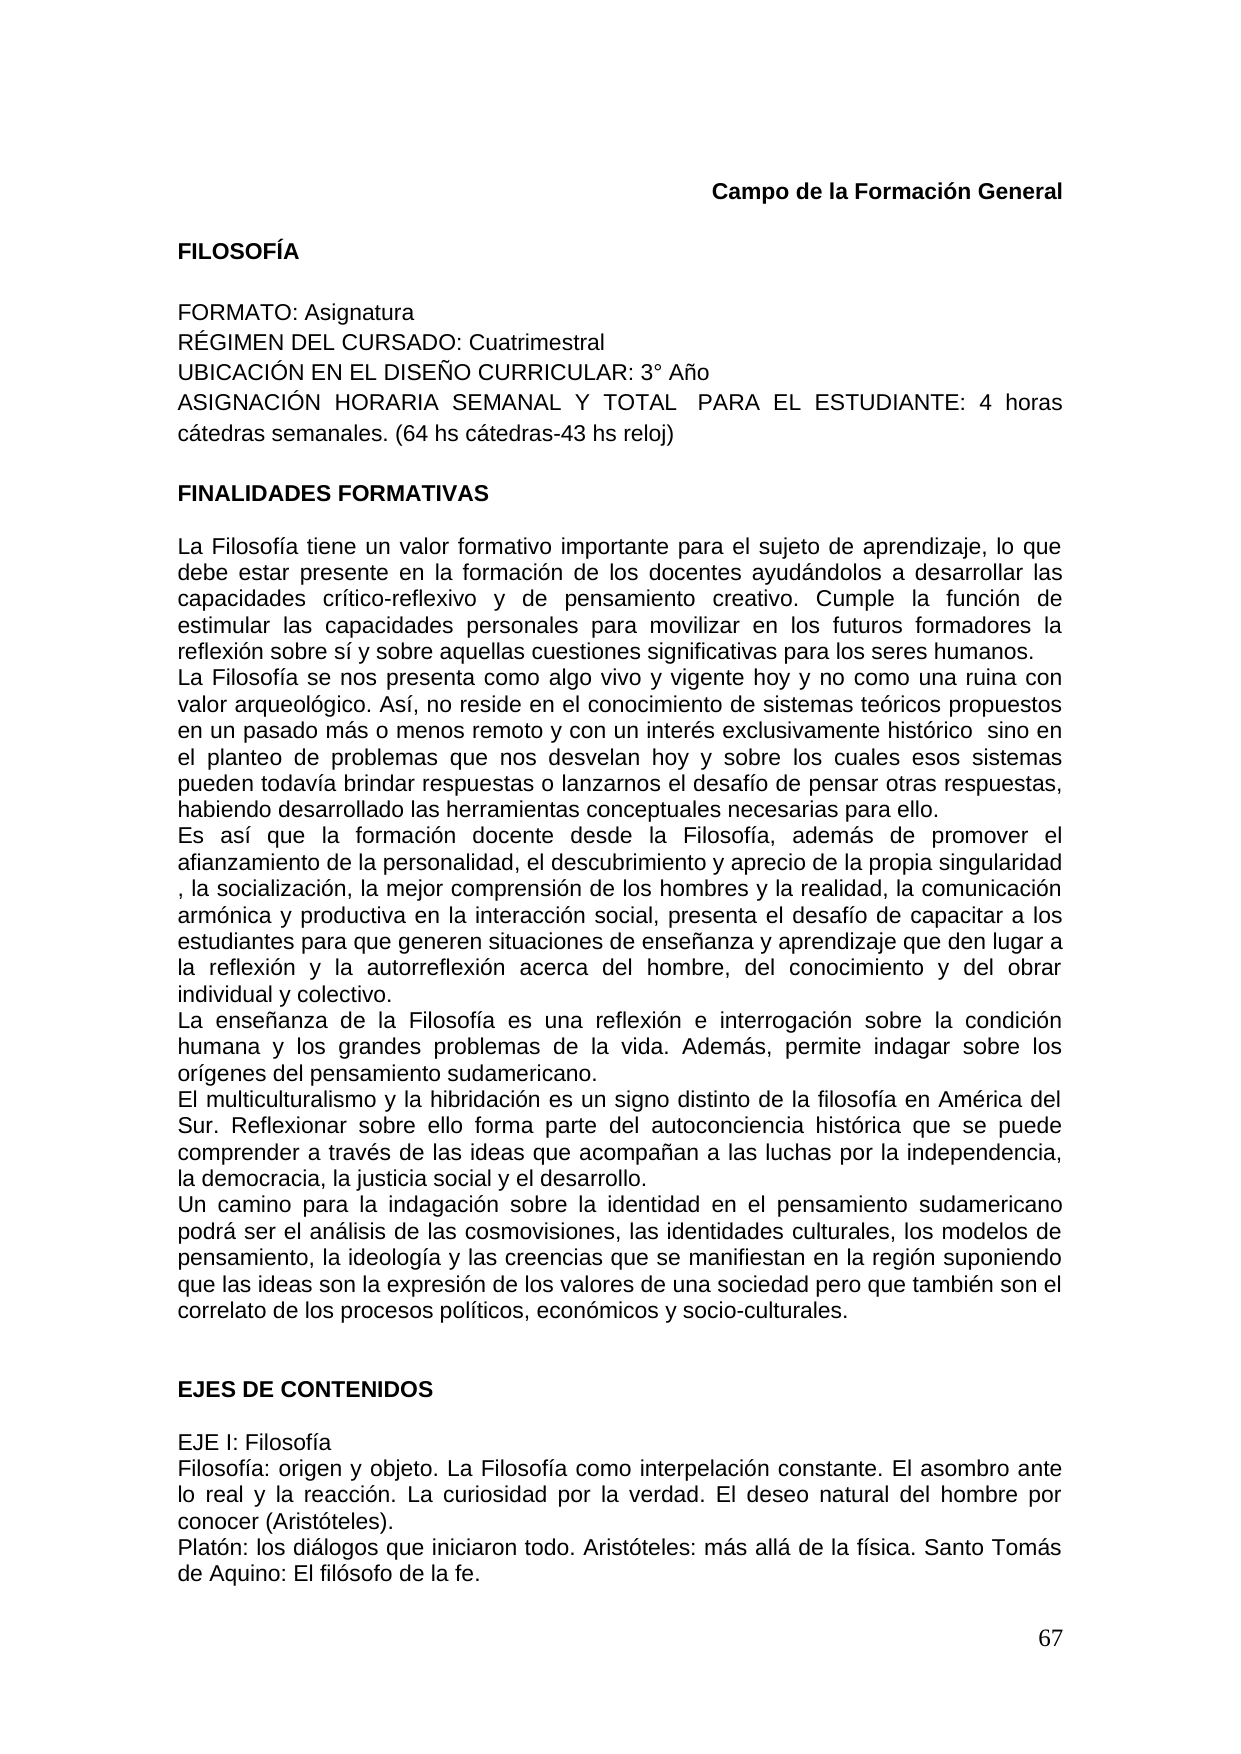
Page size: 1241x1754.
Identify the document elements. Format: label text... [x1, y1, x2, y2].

text Filosofía: origen y objeto. La Filosofía como interpelación constante. El asombro ante lo real y la reacción. La curiosidad por la verdad. El deseo natural del hombre por conocer (Aristóteles). [177, 1455, 1063, 1534]
text RÉGIMEN DEL CURSADO: Cuatrimestral [177, 329, 1063, 355]
text ASIGNACIÓN HORARIA SEMANAL Y TOTAL PARA EL ESTUDIANTE: 4 horas cátedras semanales. (64 hs cátedras-43 hs reloj) [177, 389, 1063, 446]
text El multiculturalismo y la hibridación es un signo distinto de la filosofía en América del Sur. Reflexionar sobre ello forma parte del autoconciencia histórica que se puede comprender a través de las ideas que acompañan a las luchas por la independencia, la democracia, la justicia social y el desarrollo. [177, 1086, 1063, 1191]
text Es así que la formación docente desde la Filosofía, además de promover el afianzamiento de la personalidad, el descubrimiento y aprecio de la propia singularidad , la socialización, la mejor comprensión de los hombres y la realidad, la comunicación armónica y productiva en la interacción social, presenta el desafío de capacitar a los estudiantes para que generen situaciones de enseñanza y aprendizaje que den lugar a la reflexión y la autorreflexión acerca del hombre, del conocimiento y del obrar individual y colectivo. [177, 822, 1063, 1007]
text EJE I: Filosofía [177, 1429, 1063, 1455]
text Un camino para la indagación sobre la identidad en el pensamiento sudamericano podrá ser el análisis de las cosmovisiones, las identidades culturales, los modelos de pensamiento, la ideología y las creencias que se manifiestan en la región suponiendo que las ideas son la expresión de los valores de una sociedad pero que también son el correlato de los procesos políticos, económicos y socio-culturales. [177, 1191, 1063, 1323]
text FINALIDADES FORMATIVAS [177, 480, 1063, 506]
text FORMATO: Asignatura [177, 299, 1063, 325]
text Platón: los diálogos que iniciaron todo. Aristóteles: más allá de la física. Santo Tomás de Aquino: El filósofo de la fe. [177, 1534, 1063, 1587]
text FILOSOFÍA [177, 238, 1063, 264]
text La enseñanza de la Filosofía es una reflexión e interrogación sobre la condición humana y los grandes problemas de la vida. Además, permite indagar sobre los orígenes del pensamiento sudamericano. [177, 1007, 1063, 1086]
text Campo de la Formación General [177, 178, 1063, 204]
text UBICACIÓN EN EL DISEÑO CURRICULAR: 3° Año [177, 359, 1063, 385]
text EJES DE CONTENIDOS [177, 1376, 1063, 1402]
text La Filosofía se nos presenta como algo vivo y vigente hoy y no como una ruina con valor arqueológico. Así, no reside en el conocimiento de sistemas teóricos propuestos en un pasado más o menos remoto y con un interés exclusivamente histórico sino en el planteo de problemas que nos desvelan hoy y sobre los cuales esos sistemas pueden todavía brindar respuestas o lanzarnos el desafío de pensar otras respuestas, habiendo desarrollado las herramientas conceptuales necesarias para ello. [177, 664, 1063, 822]
text La Filosofía tiene un valor formativo importante para el sujeto de aprendizaje, lo que debe estar presente en la formación de los docentes ayudándolos a desarrollar las capacidades crítico-reflexivo y de pensamiento creativo. Cumple la función de estimular las capacidades personales para movilizar en los futuros formadores la reflexión sobre sí y sobre aquellas cuestiones significativas para los seres humanos. [177, 533, 1063, 664]
